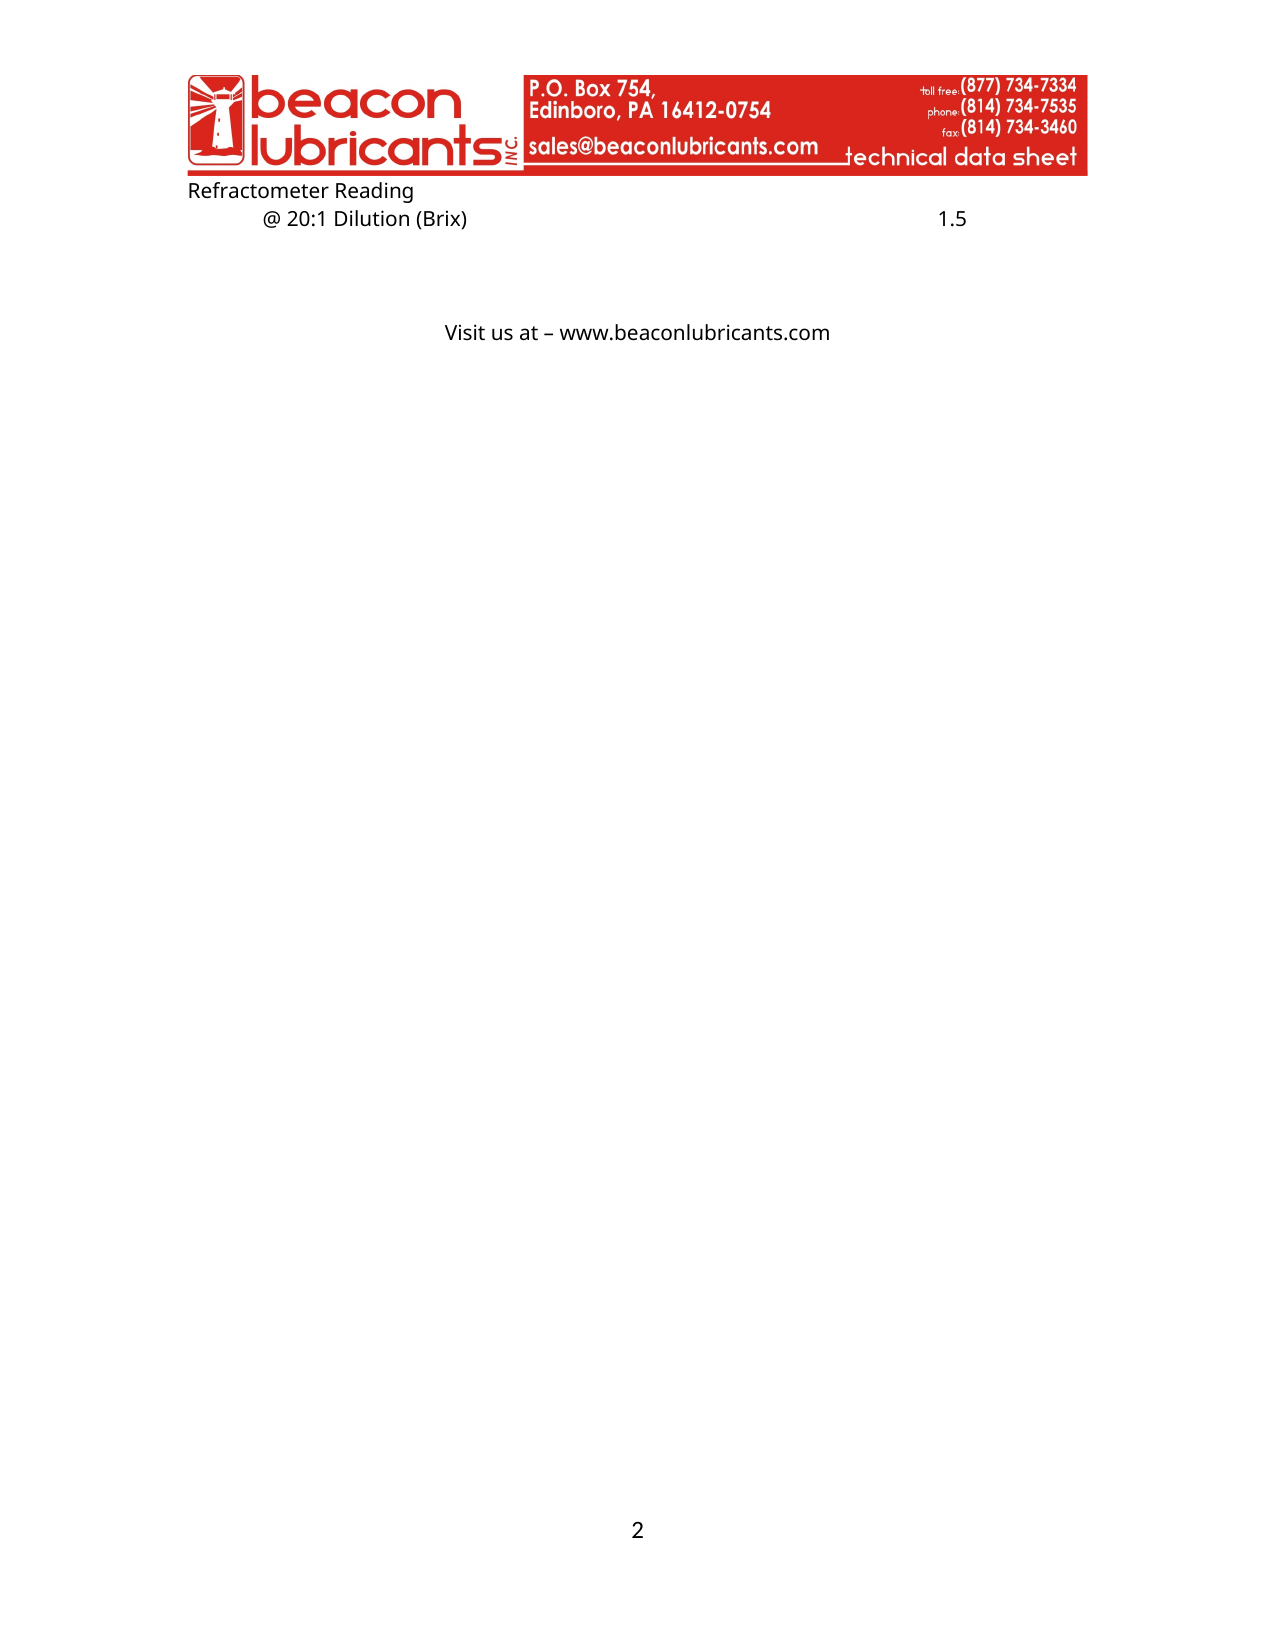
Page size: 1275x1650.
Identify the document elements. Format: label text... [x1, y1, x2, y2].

picture [187, 75, 1088, 176]
text @ 20:1 Dilution (Brix) 1.5 [187, 204, 1087, 233]
text Visit us at – www.beaconlubricants.com [187, 318, 1087, 346]
text Refractometer Reading [187, 176, 1087, 204]
